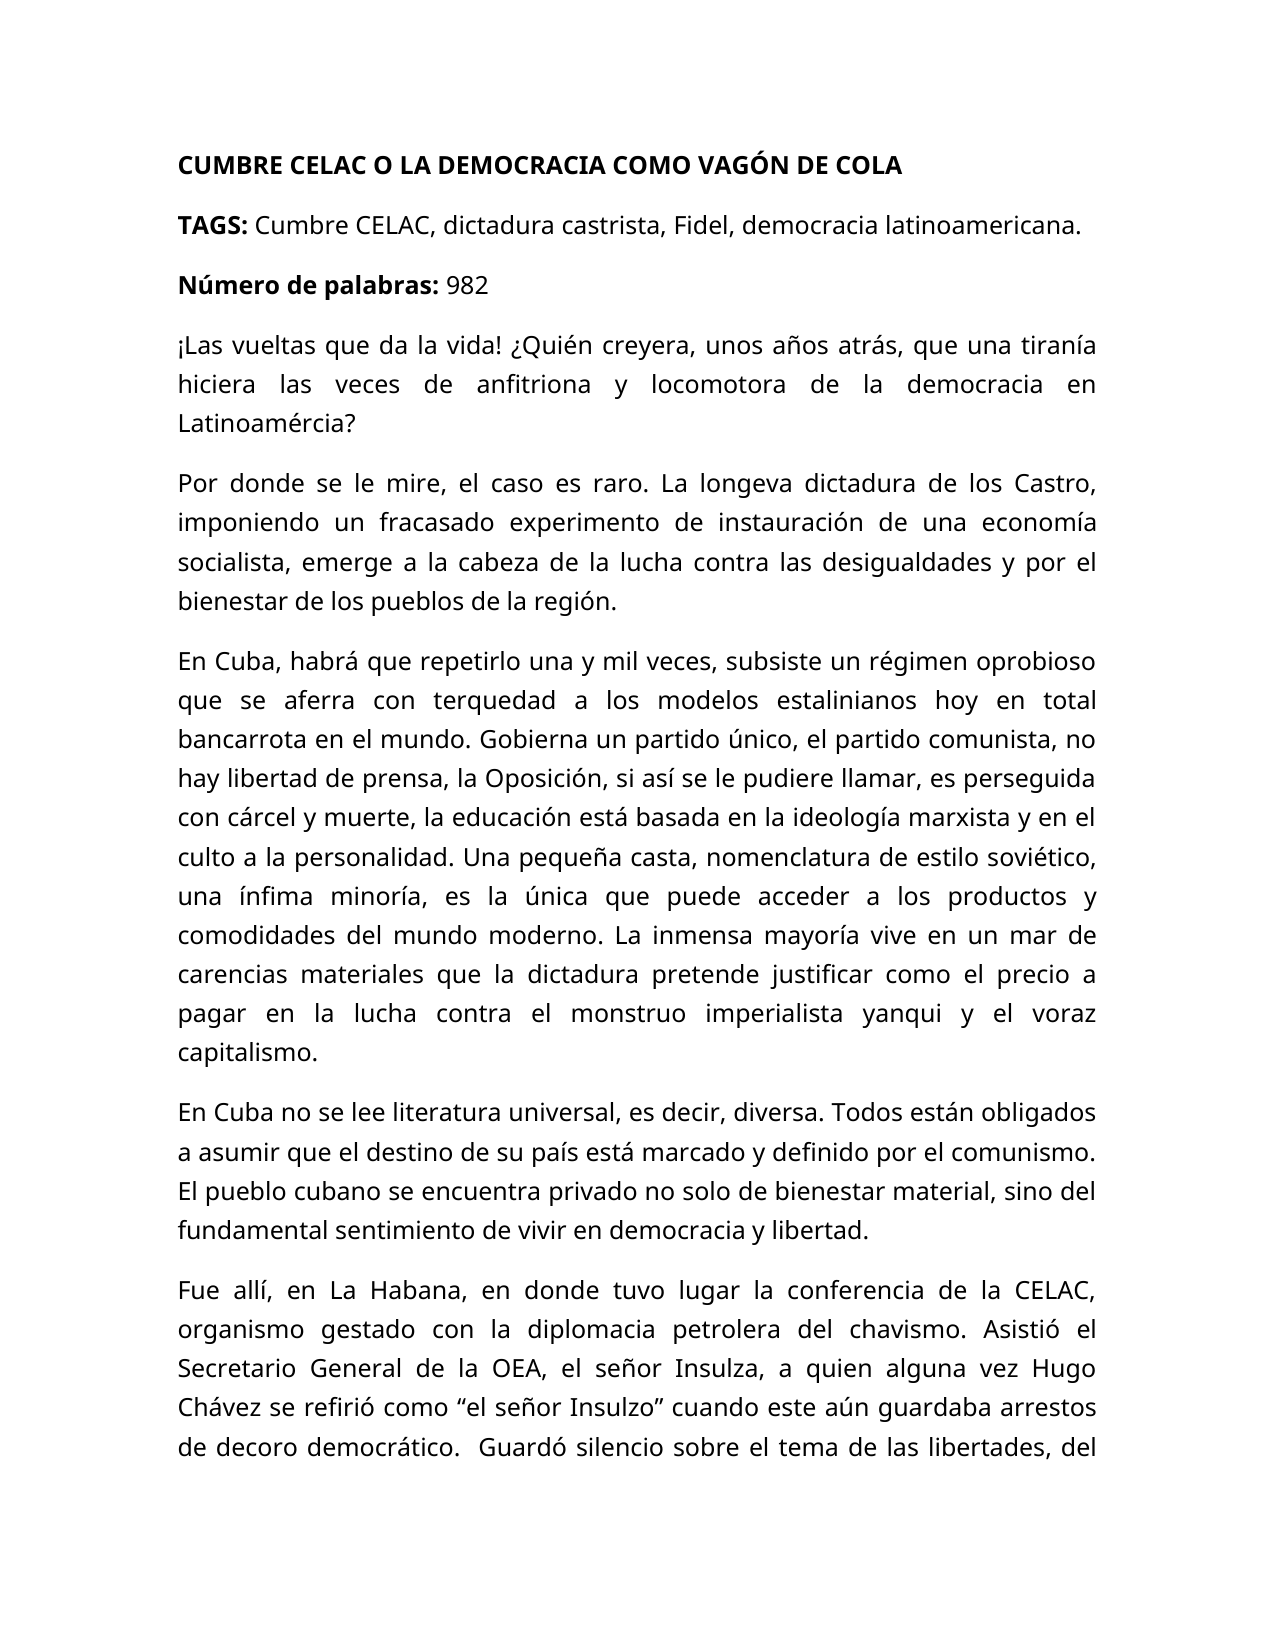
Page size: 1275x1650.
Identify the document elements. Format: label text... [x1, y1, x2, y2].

text TAGS: Cumbre CELAC, dictadura castrista, Fidel, democracia latinoamericana. [177, 208, 1098, 242]
text CUMBRE CELAC O LA DEMOCRACIA COMO VAGÓN DE COLA [177, 148, 1098, 182]
text En Cuba no se lee literatura universal, es decir, diversa. Todos están obligados a asumir que el destino de su país está marcado y definido por el comunismo. El pueblo cubano se encuentra privado no solo de bienestar material, sino del fundamental sentimiento de vivir en democracia y libertad. [177, 1095, 1098, 1247]
text En Cuba, habrá que repetirlo una y mil veces, subsiste un régimen oprobioso que se aferra con terquedad a los modelos estalinianos hoy en total bancarrota en el mundo. Gobierna un partido único, el partido comunista, no hay libertad de prensa, la Oposición, si así se le pudiere llamar, es perseguida con cárcel y muerte, la educación está basada en la ideología marxista y en el culto a la personalidad. Una pequeña casta, nomenclatura de estilo soviético, una ínfima minoría, es la única que puede acceder a los productos y comodidades del mundo moderno. La inmensa mayoría vive en un mar de carencias materiales que la dictadura pretende justificar como el precio a pagar en la lucha contra el monstruo imperialista yanqui y el voraz capitalismo. [177, 643, 1098, 1069]
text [177, 1273, 1098, 1463]
text ¡Las vueltas que da la vida! ¿Quién creyera, unos años atrás, que una tiranía hiciera las veces de anfitriona y locomotora de la democracia en Latinoamércia? [177, 328, 1098, 440]
text Por donde se le mire, el caso es raro. La longeva dictadura de los Castro, imponiendo un fracasado experimento de instauración de una economía socialista, emerge a la cabeza de la lucha contra las desigualdades y por el bienestar de los pueblos de la región. [177, 466, 1098, 617]
text Número de palabras: 982 [177, 268, 1098, 302]
